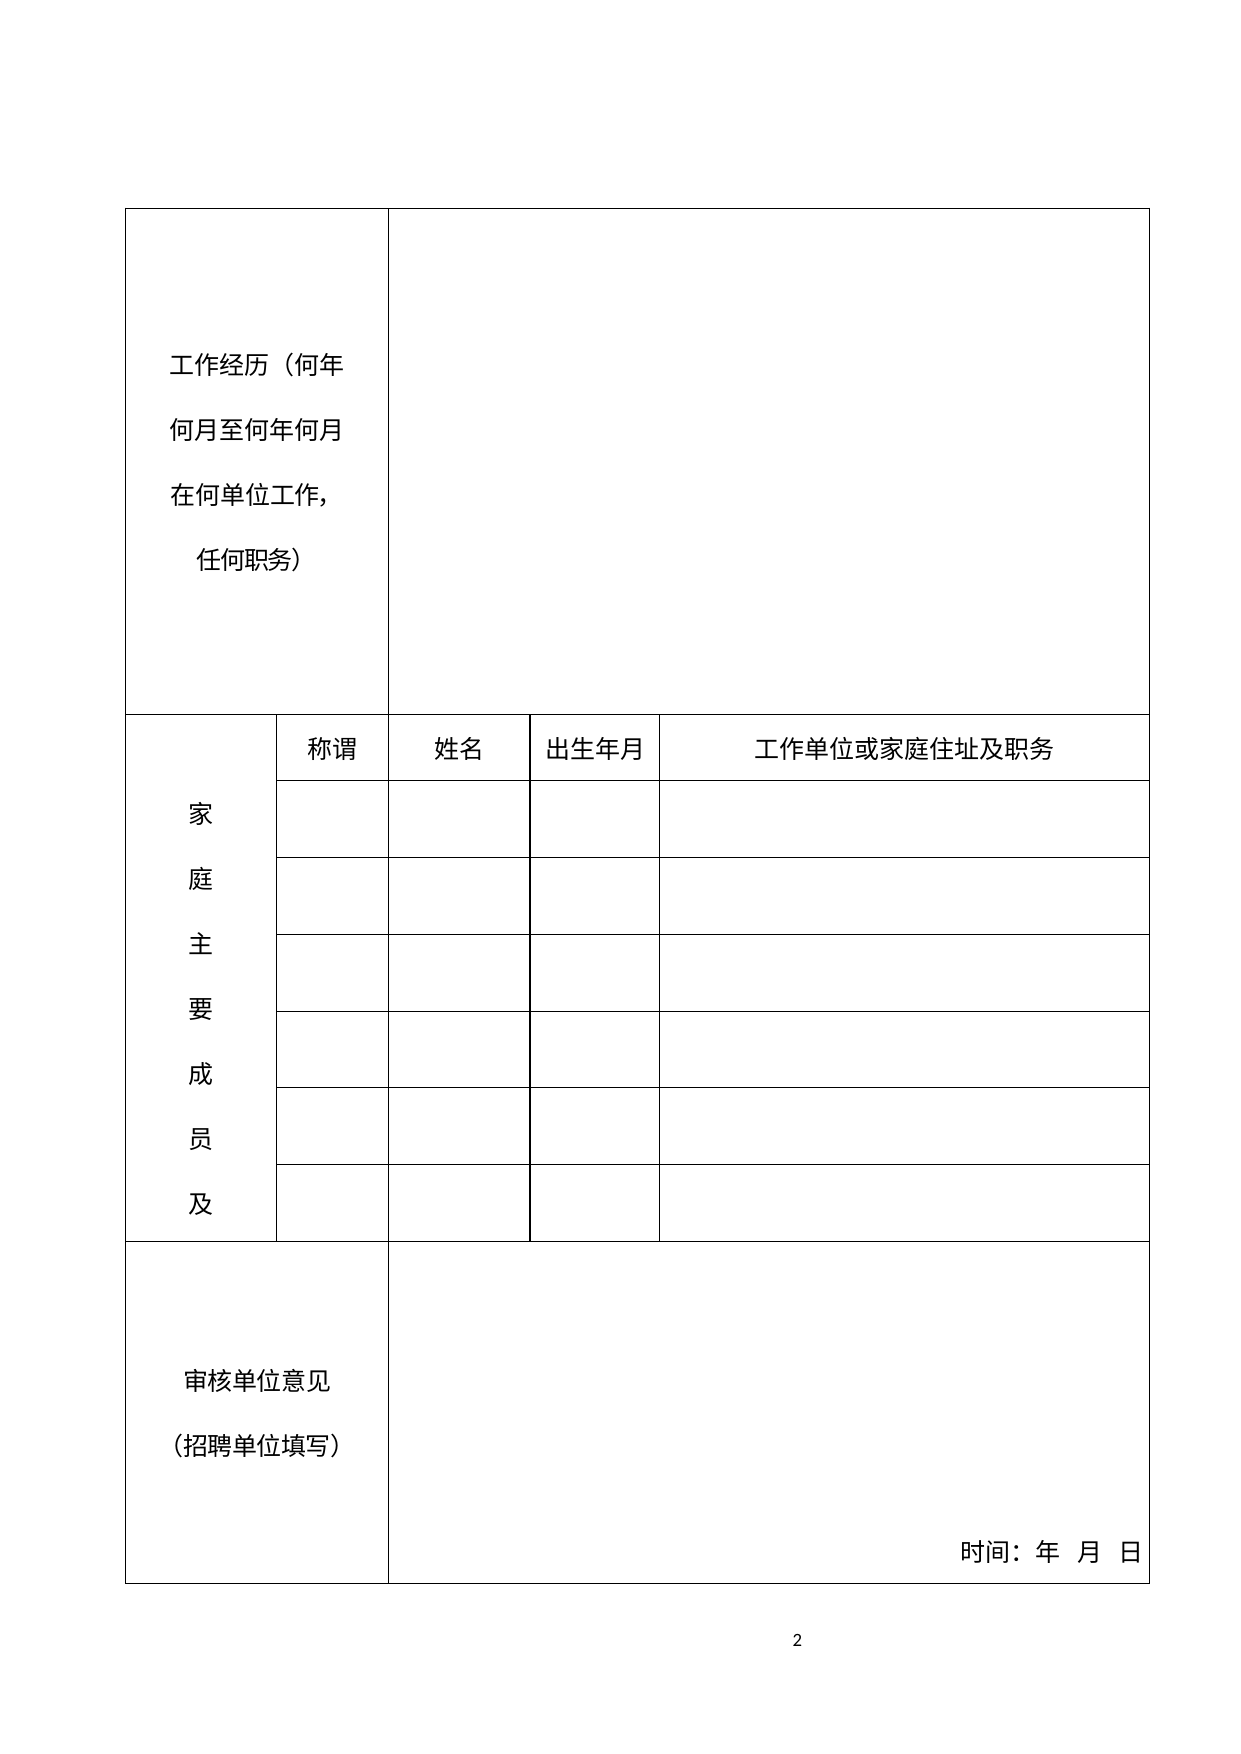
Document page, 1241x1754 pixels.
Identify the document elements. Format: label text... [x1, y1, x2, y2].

table_cell [389, 1012, 529, 1087]
table_cell [277, 1088, 388, 1164]
table_cell 工作单位或家庭住址及职务 [660, 715, 1149, 780]
table_cell 审核单位意见 （招聘单位填写） [126, 1242, 388, 1583]
table_cell [660, 858, 1149, 934]
table_cell [277, 1012, 388, 1087]
table_cell [660, 781, 1149, 857]
table_cell [660, 1012, 1149, 1087]
table_cell [660, 1088, 1149, 1164]
table_cell [531, 1088, 659, 1164]
table_cell [389, 781, 529, 857]
table_cell [389, 1165, 529, 1241]
table_cell [531, 935, 659, 1011]
table_cell 出生年月 [531, 715, 659, 780]
table_cell 时间：年 月 日 [389, 1242, 1149, 1583]
table_cell [389, 858, 529, 934]
table_cell [531, 1012, 659, 1087]
table_cell 姓名 [389, 715, 529, 780]
table_cell 家 庭 主 要 成 员 及 重 要 社 会 关 系 [126, 715, 276, 1241]
table_cell [660, 1165, 1149, 1241]
table_cell [389, 1088, 529, 1164]
table_cell [277, 781, 388, 857]
table_cell [277, 1165, 388, 1241]
table_cell [277, 858, 388, 934]
table_cell [277, 935, 388, 1011]
table_cell [660, 935, 1149, 1011]
table_cell [531, 858, 659, 934]
table_cell [531, 1165, 659, 1241]
table_cell [389, 209, 1149, 714]
table_cell [531, 781, 659, 857]
table_cell 工作经历（何年 何月至何年何月 在何单位工作， 任何职务） [126, 209, 388, 714]
table_cell 称谓 [277, 715, 388, 780]
table_cell [389, 935, 529, 1011]
